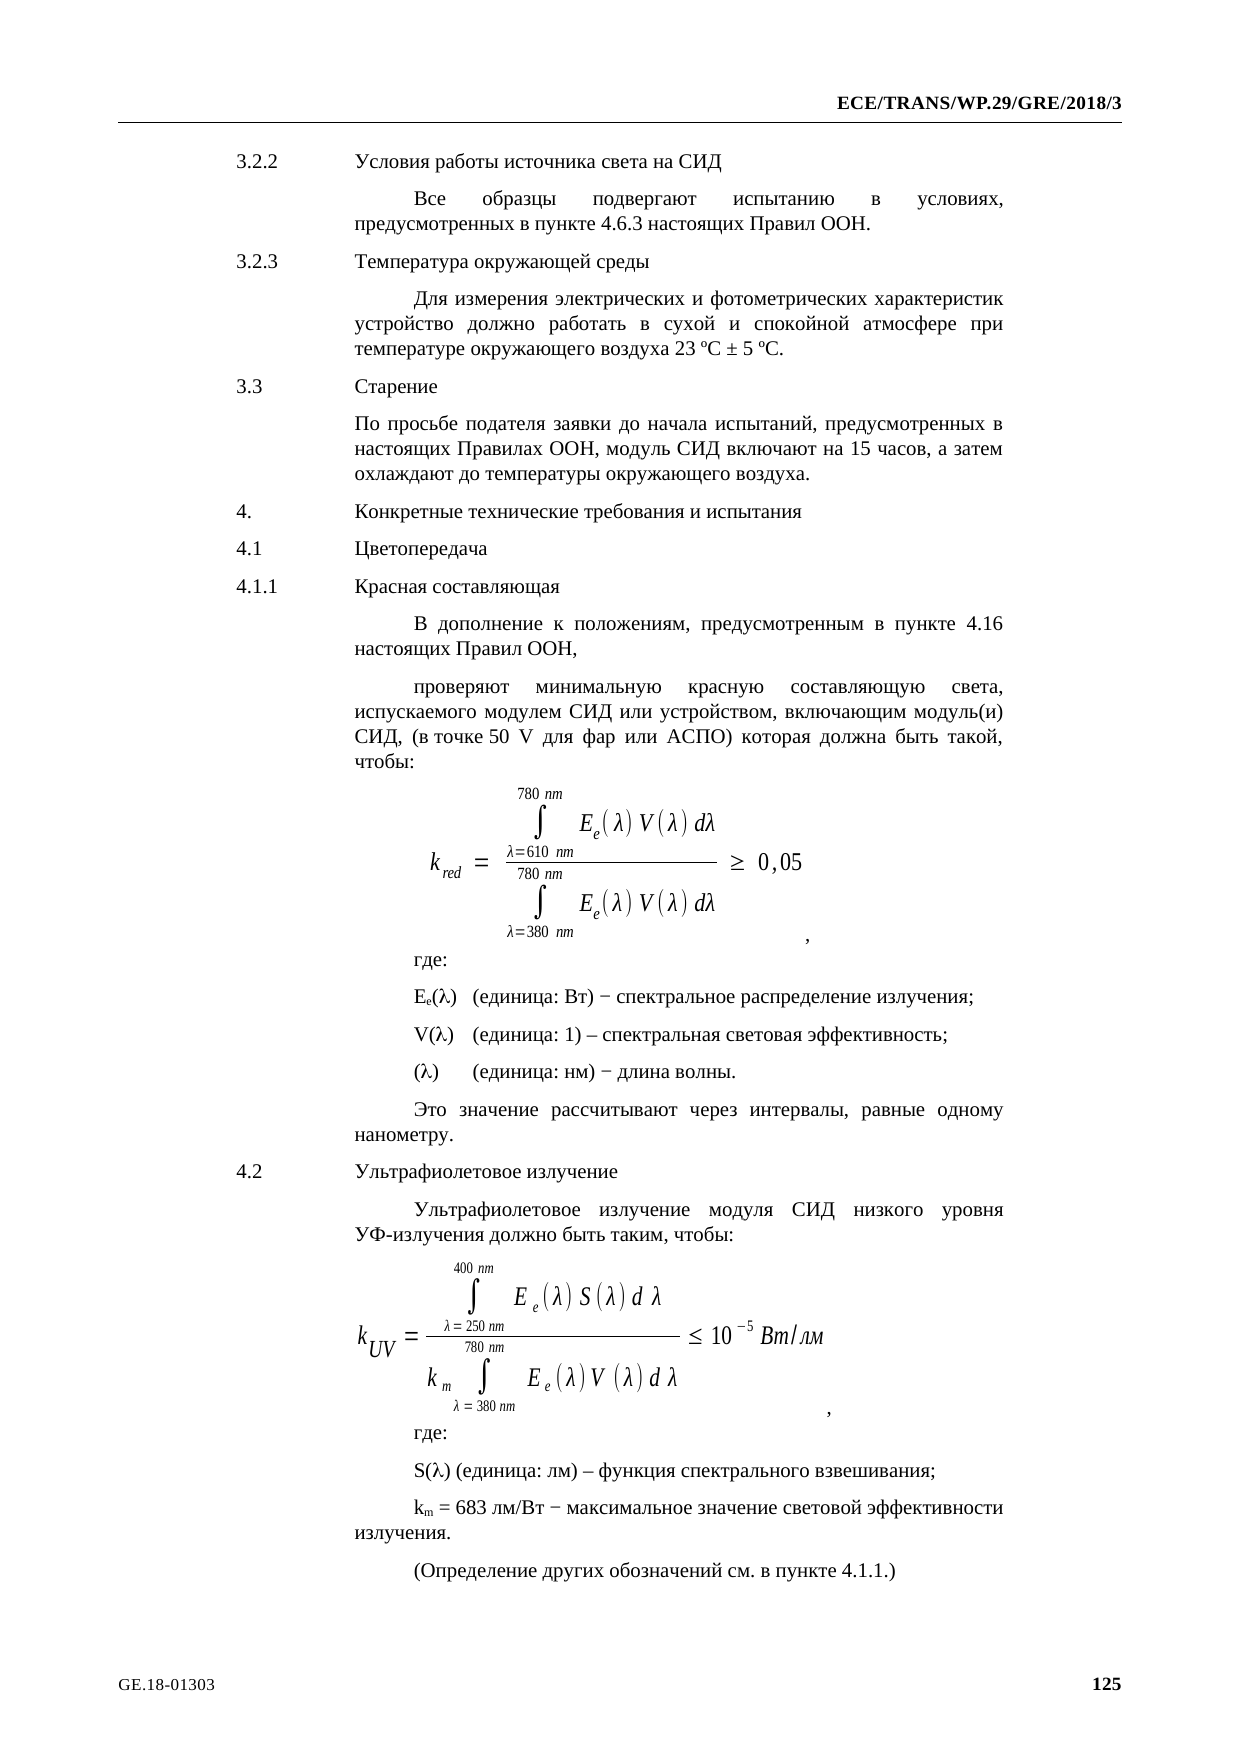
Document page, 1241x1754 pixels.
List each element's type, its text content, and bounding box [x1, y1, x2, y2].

text Это значение рассчитывают через интервалы, равные одному нанометру. [354, 1096, 1004, 1146]
text km = 683 лм/Вт − максимальное значение световой эффективности излучения. [354, 1494, 1004, 1544]
text Для измерения электрических и фотометрических характеристик устройство должно работать в сухой и спокойной атмосфере при температуре окружающего воздуха 23 ºС ± 5 ºС. [354, 285, 1004, 360]
text По просьбе подателя заявки до начала испытаний, предусмотренных в настоящих Правилах ООН, модуль СИД включают на 15 часов, а затем охлаждают до температуры окружающего воздуха. [236, 410, 1004, 485]
text 4.2 Ультрафиолетовое излучение [236, 1158, 1004, 1183]
text где: [354, 946, 1004, 971]
text 3.2.2 Условия работы источника света на СИД [236, 148, 1004, 173]
text Все образцы подвергают испытанию в условиях, предусмотренных в пункте 4.6.3 настоящих Правил ООН. [354, 185, 1004, 235]
text проверяют минимальную красную составляющую света, испускаемого модулем СИД или устройством, включающим модуль(и) СИД, (в точке 50 V для фар или АСПО) которая должна быть такой, чтобы: [354, 673, 1004, 773]
text 3.3 Старение [236, 373, 1004, 398]
text 4.1 Цветопередача [236, 535, 1004, 560]
text где: [354, 1419, 1004, 1444]
text 3.2.3 Температура окружающей среды [236, 248, 1004, 273]
text 4. Конкретные технические требования и испытания [236, 498, 1004, 523]
text Ee() (единица: Вт) − спектральное распределение излучения; [354, 983, 1004, 1008]
text V() (единица: 1) – спектральная световая эффективность; [354, 1021, 1004, 1046]
text Ультрафиолетовое излучение модуля СИД низкого уровня УФ-излучения должно быть таким, чтобы: [354, 1196, 1004, 1246]
text В дополнение к положениям, предусмотренным в пункте 4.16 настоящих Правил ООН, [354, 610, 1004, 660]
text , [118, 785, 1122, 946]
text () (единица: нм) − длина волны. [354, 1058, 1004, 1083]
text S() (единица: лм) – функция спектрального взвешивания; [354, 1457, 1004, 1482]
text , [358, 1258, 1033, 1419]
text 4.1.1 Красная составляющая [236, 573, 1004, 598]
text (Определение других обозначений см. в пункте 4.1.1.) [354, 1557, 1004, 1582]
